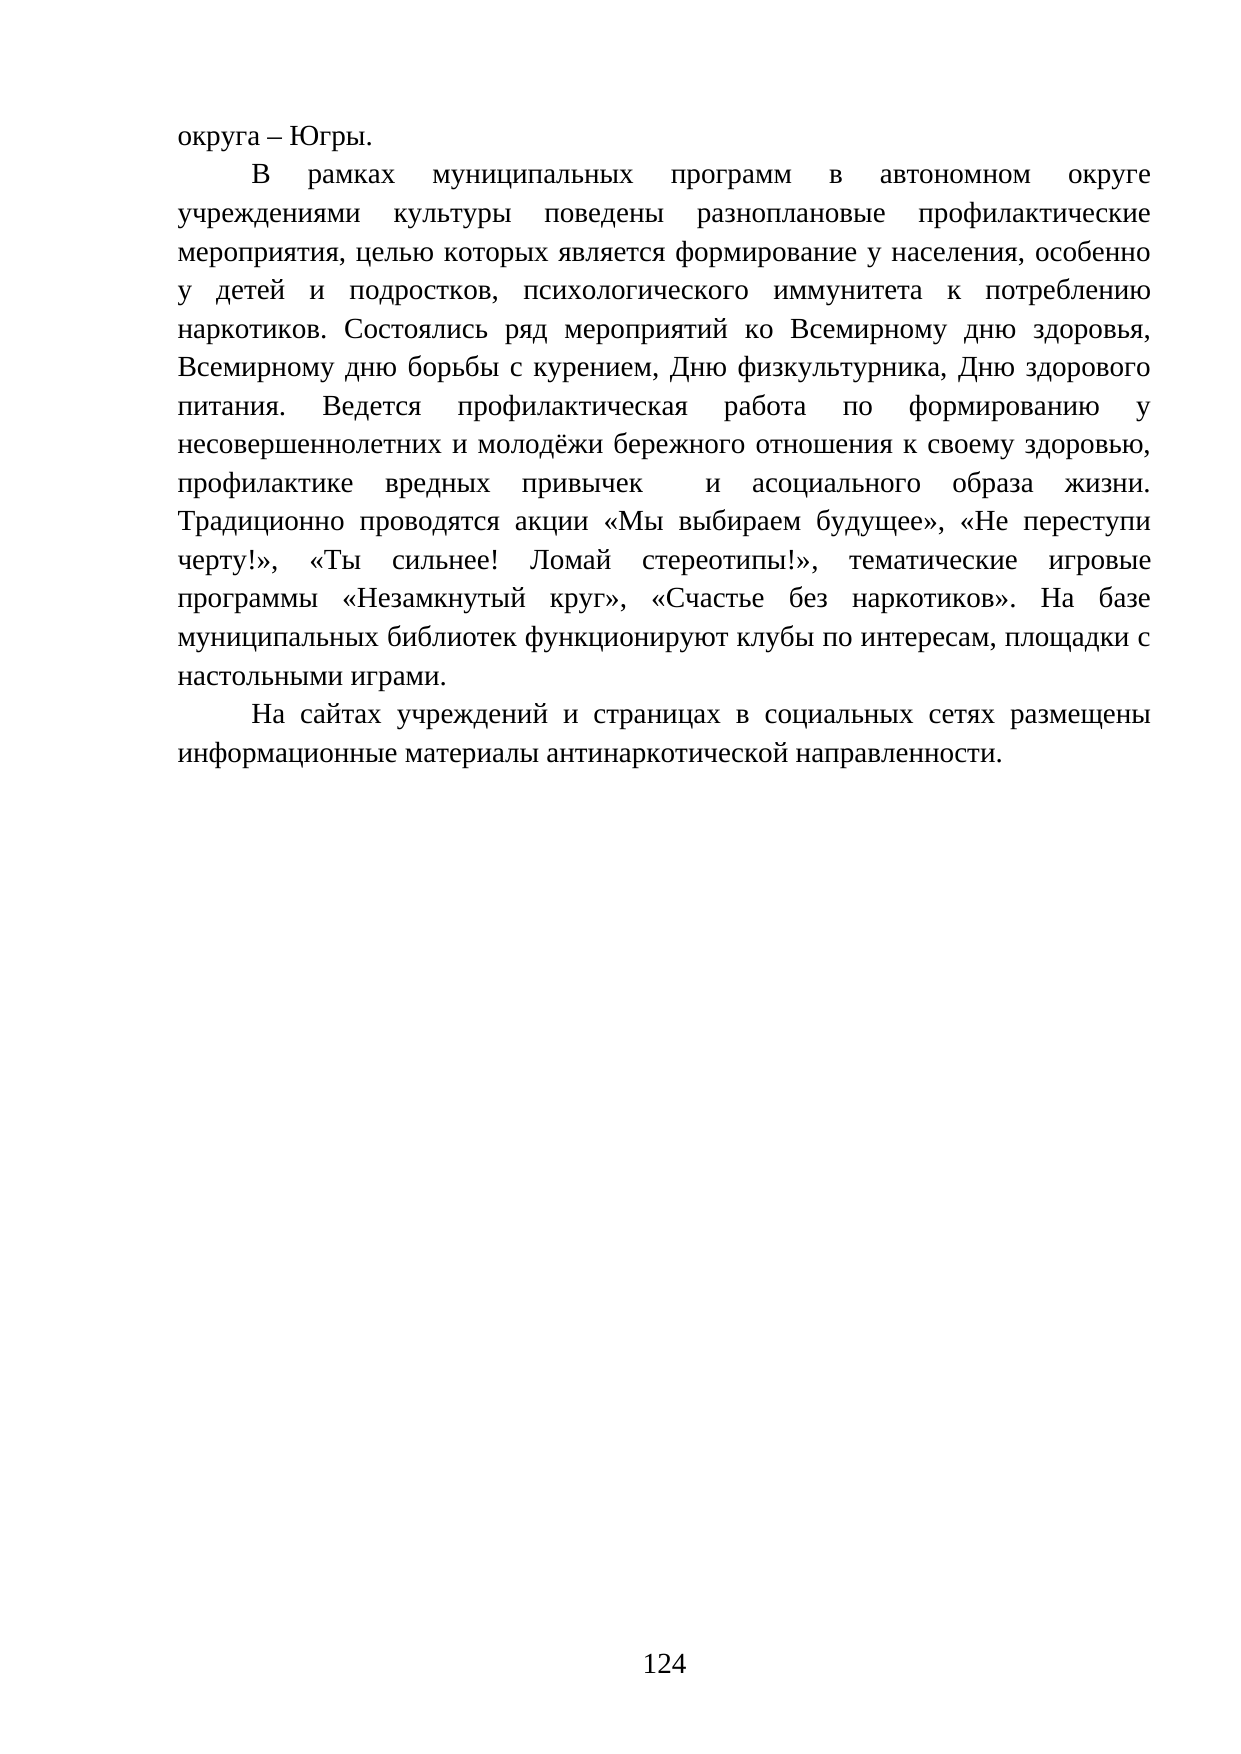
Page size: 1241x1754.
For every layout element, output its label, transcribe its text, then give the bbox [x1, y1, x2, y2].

text В рамках муниципальных программ в автономном округе учреждениями культуры поведены разноплановые профилактические мероприятия, целью которых является формирование у населения, особенно у детей и подростков, психологического иммунитета к потреблению наркотиков. Состоялись ряд мероприятий ко Всемирному дню здоровья, Всемирному дню борьбы с курением, Дню физкультурника, Дню здорового питания. Ведется профилактическая работа по формированию у несовершеннолетних и молодёжи бережного отношения к своему здоровью, профилактике вредных привычек и асоциального образа жизни. Традиционно проводятся акции «Мы выбираем будущее», «Не переступи черту!», «Ты сильнее! Ломай стереотипы!», тематические игровые программы «Незамкнутый круг», «Счастье без наркотиков». На базе муниципальных библиотек функционируют клубы по интересам, площадки с настольными играми. [177, 157, 1152, 691]
text На сайтах учреждений и страницах в социальных сетях размещены информационные материалы антинаркотической направленности. [177, 696, 1152, 768]
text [177, 118, 1152, 152]
